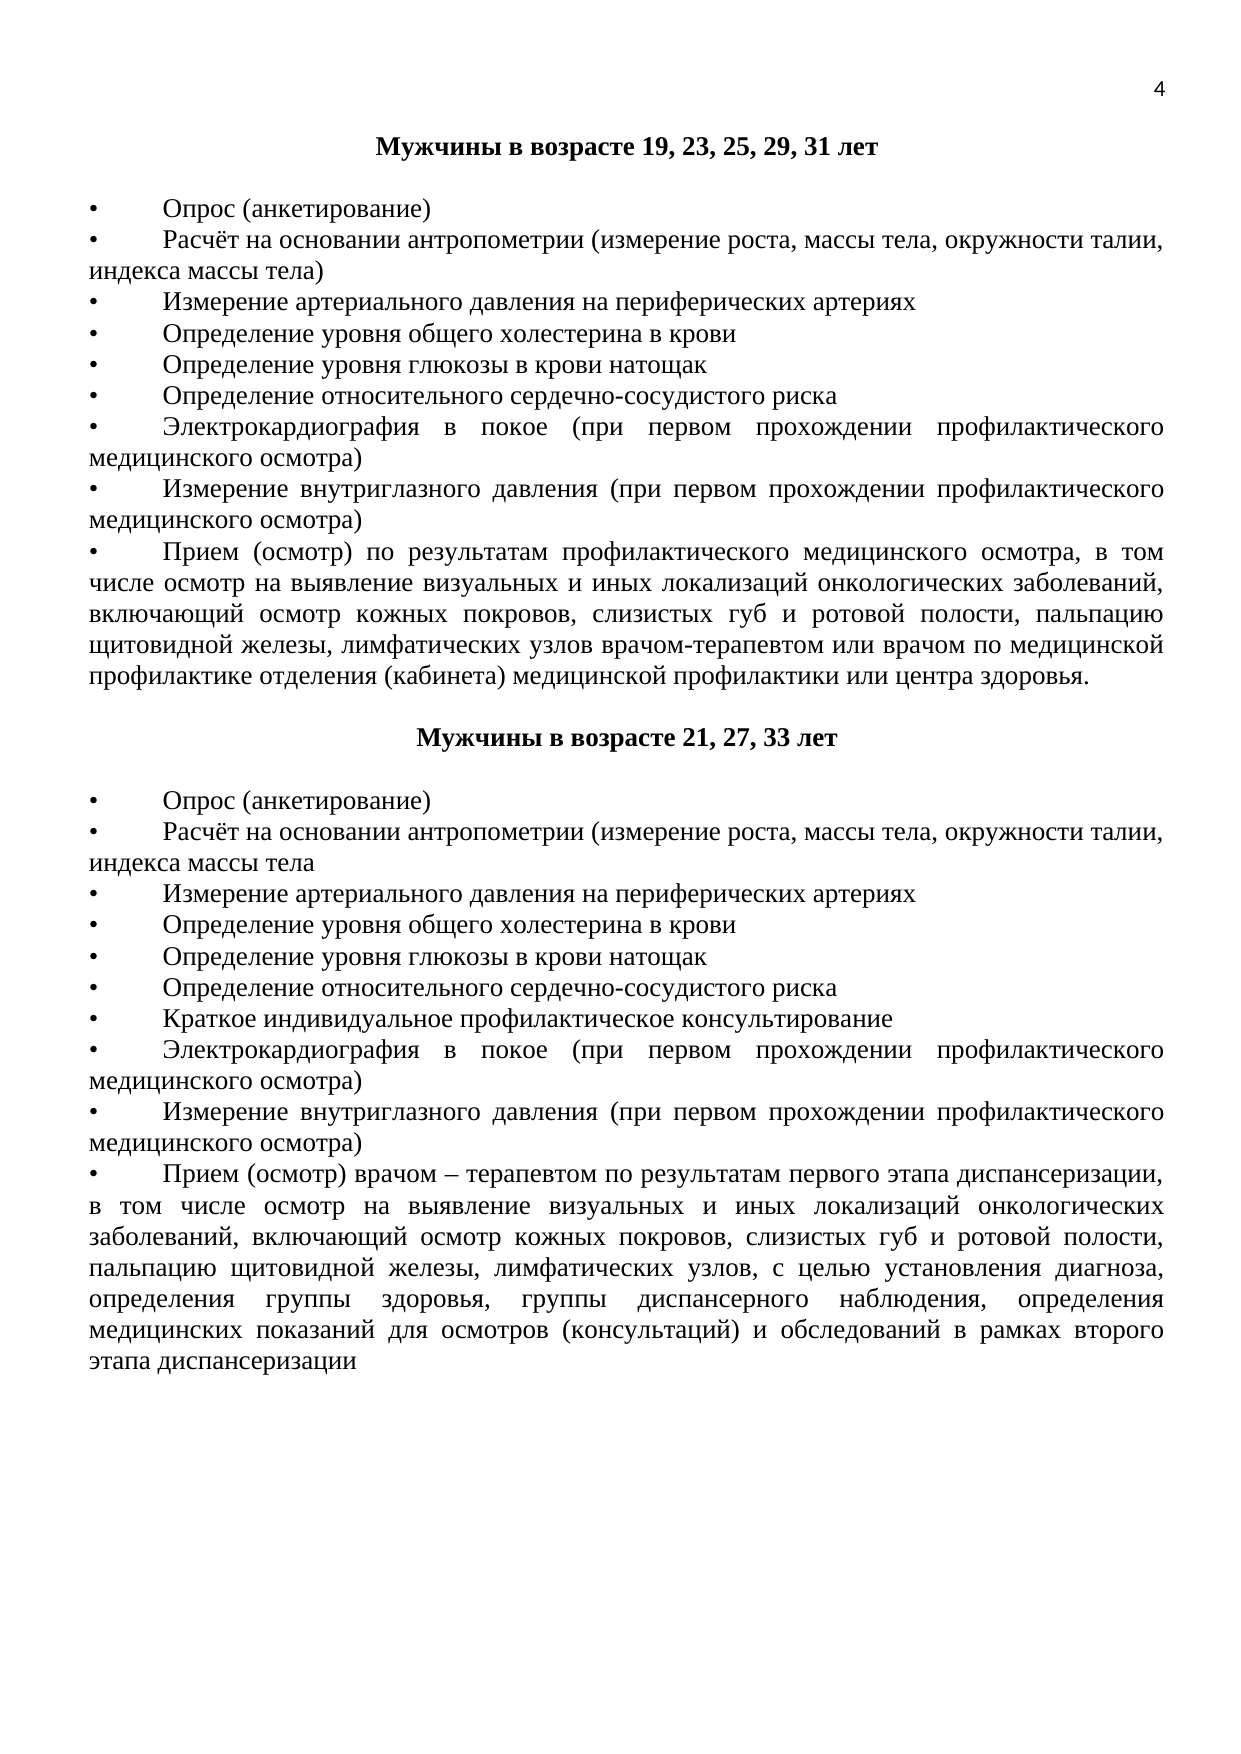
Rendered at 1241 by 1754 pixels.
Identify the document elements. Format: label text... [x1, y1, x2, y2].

text • Измерение артериального давления на периферических артериях [89, 877, 1165, 908]
text • Измерение артериального давления на периферических артериях [89, 286, 1165, 317]
text • Измерение внутриглазного давления (при первом прохождении профилактического медицинского осмотра) [89, 1095, 1165, 1158]
text • Расчёт на основании антропометрии (измерение роста, массы тела, окружности талии, индекса массы тела) [89, 223, 1165, 286]
text • Опрос (анкетирование) [89, 784, 1165, 815]
text • Определение относительного сердечно-сосудистого риска [89, 379, 1165, 410]
text Мужчины в возрасте 19, 23, 25, 29, 31 лет [89, 130, 1165, 161]
text • Определение уровня общего холестерина в крови [89, 317, 1165, 348]
text • Электрокардиография в покое (при первом прохождении профилактического медицинского осмотра) [89, 410, 1165, 472]
text • Электрокардиография в покое (при первом прохождении профилактического медицинского осмотра) [89, 1033, 1165, 1095]
text Мужчины в возрасте 21, 27, 33 лет [89, 722, 1165, 753]
text • Прием (осмотр) по результатам профилактического медицинского осмотра, в том числе осмотр на выявление визуальных и иных локализаций онкологических заболеваний, включающий осмотр кожных покровов, слизистых губ и ротовой полости, пальпацию щитовидной железы, лимфатических узлов врачом-терапевтом или врачом по медицинской профилактике отделения (кабинета) медицинской профилактики или центра здоровья. [89, 535, 1165, 690]
text • Определение уровня общего холестерина в крови [89, 908, 1165, 939]
text • Краткое индивидуальное профилактическое консультирование [89, 1002, 1165, 1033]
text • Прием (осмотр) врачом – терапевтом по результатам первого этапа диспансеризации, в том числе осмотр на выявление визуальных и иных локализаций онкологических заболеваний, включающий осмотр кожных покровов, слизистых губ и ротовой полости, пальпацию щитовидной железы, лимфатических узлов, с целью установления диагноза, определения группы здоровья, группы диспансерного наблюдения, определения медицинских показаний для осмотров (консультаций) и обследований в рамках второго этапа диспансеризации [89, 1158, 1165, 1376]
text • Определение уровня глюкозы в крови натощак [89, 348, 1165, 379]
text • Расчёт на основании антропометрии (измерение роста, массы тела, окружности талии, индекса массы тела [89, 815, 1165, 877]
text • Определение уровня глюкозы в крови натощак [89, 939, 1165, 971]
text • Опрос (анкетирование) [89, 192, 1165, 223]
text • Определение относительного сердечно-сосудистого риска [89, 971, 1165, 1002]
text • Измерение внутриглазного давления (при первом прохождении профилактического медицинского осмотра) [89, 472, 1165, 535]
